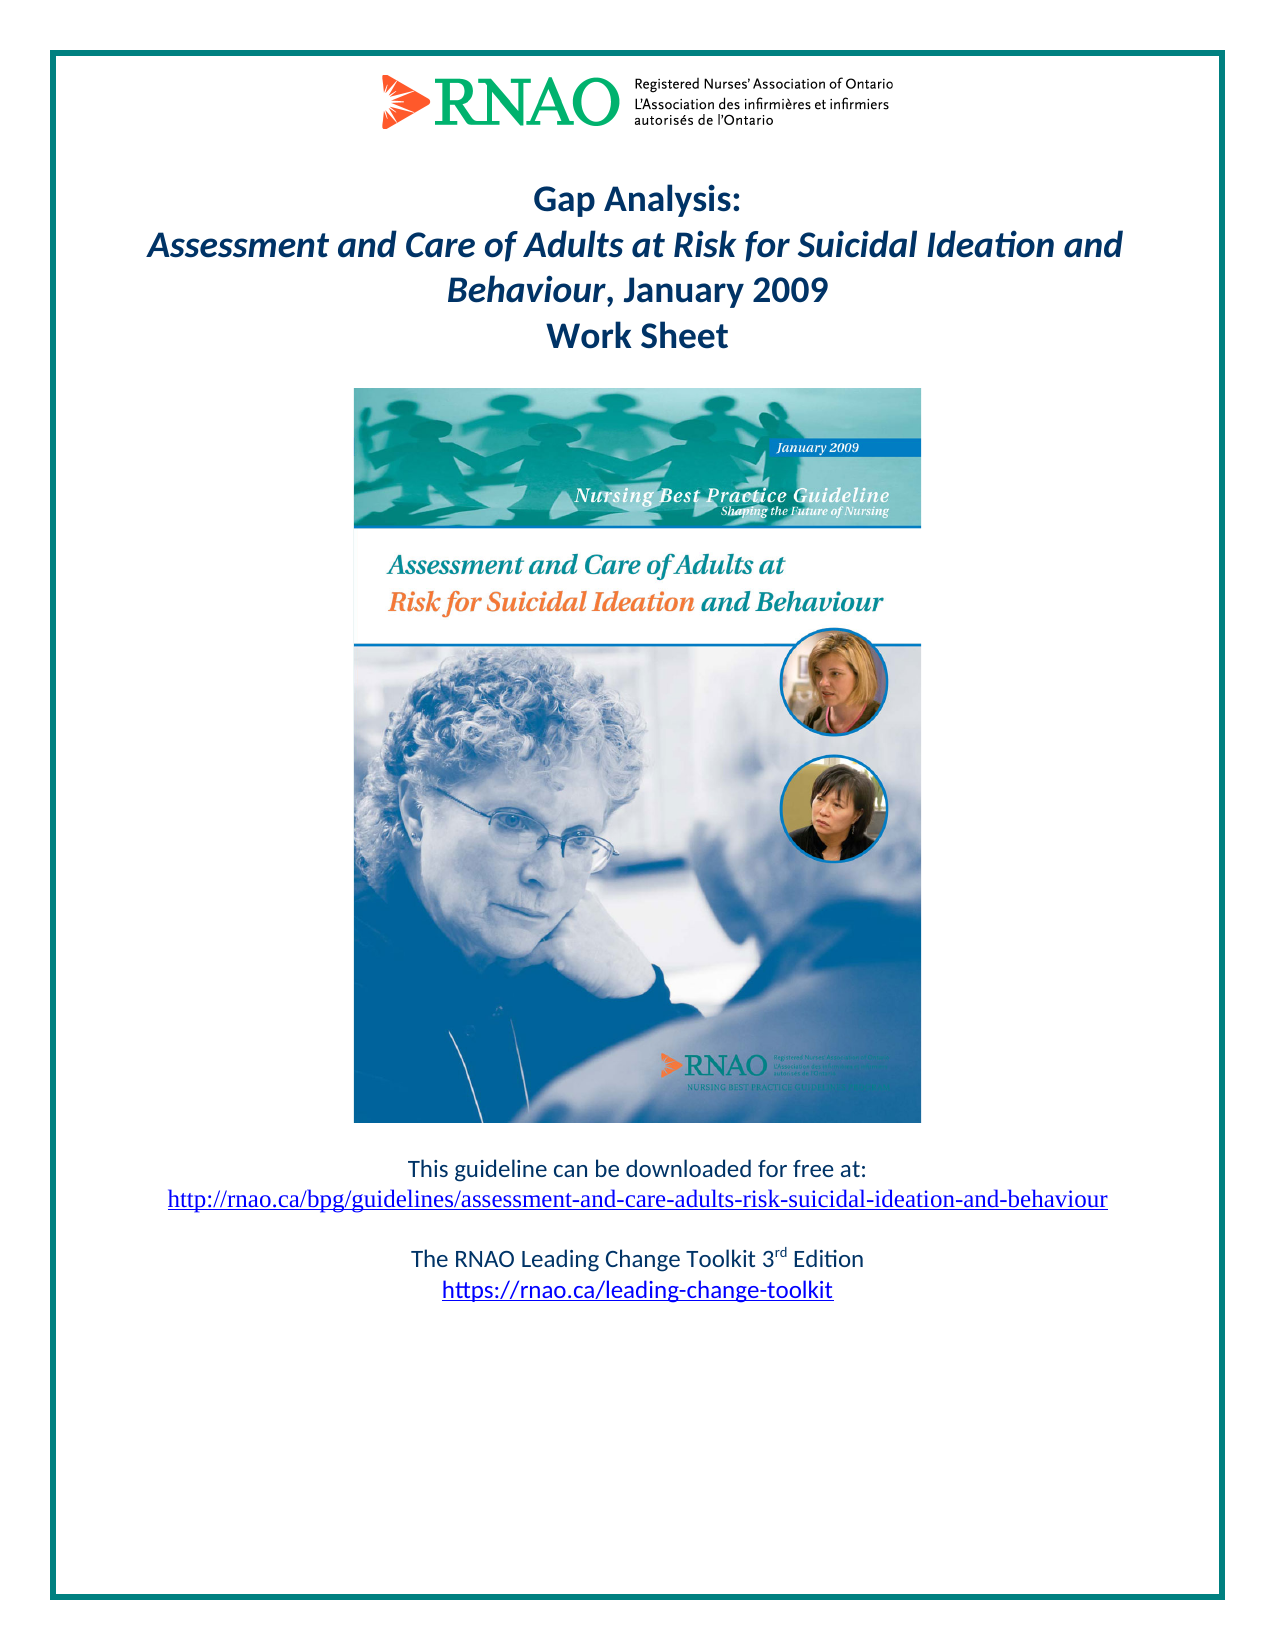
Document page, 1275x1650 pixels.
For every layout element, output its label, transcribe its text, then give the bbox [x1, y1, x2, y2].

picture [353, 388, 922, 1123]
text Assessment and Care of Adults at Risk for Suicidal Ideation and Behaviour, January 2009 [105, 221, 1170, 312]
text This guideline can be downloaded for free at: [105, 1153, 1170, 1184]
text Work Sheet [105, 312, 1170, 358]
picture [382, 75, 893, 129]
text http://rnao.ca/bpg/guidelines/assessment-and-care-adults-risk-suicidal-ideation-and-behaviour [105, 1184, 1170, 1213]
text The RNAO Leading Change Toolkit 3rd Edition [105, 1243, 1170, 1274]
text Gap Analysis: [105, 175, 1170, 221]
text https://rnao.ca/leading-change-toolkit [105, 1274, 1170, 1304]
